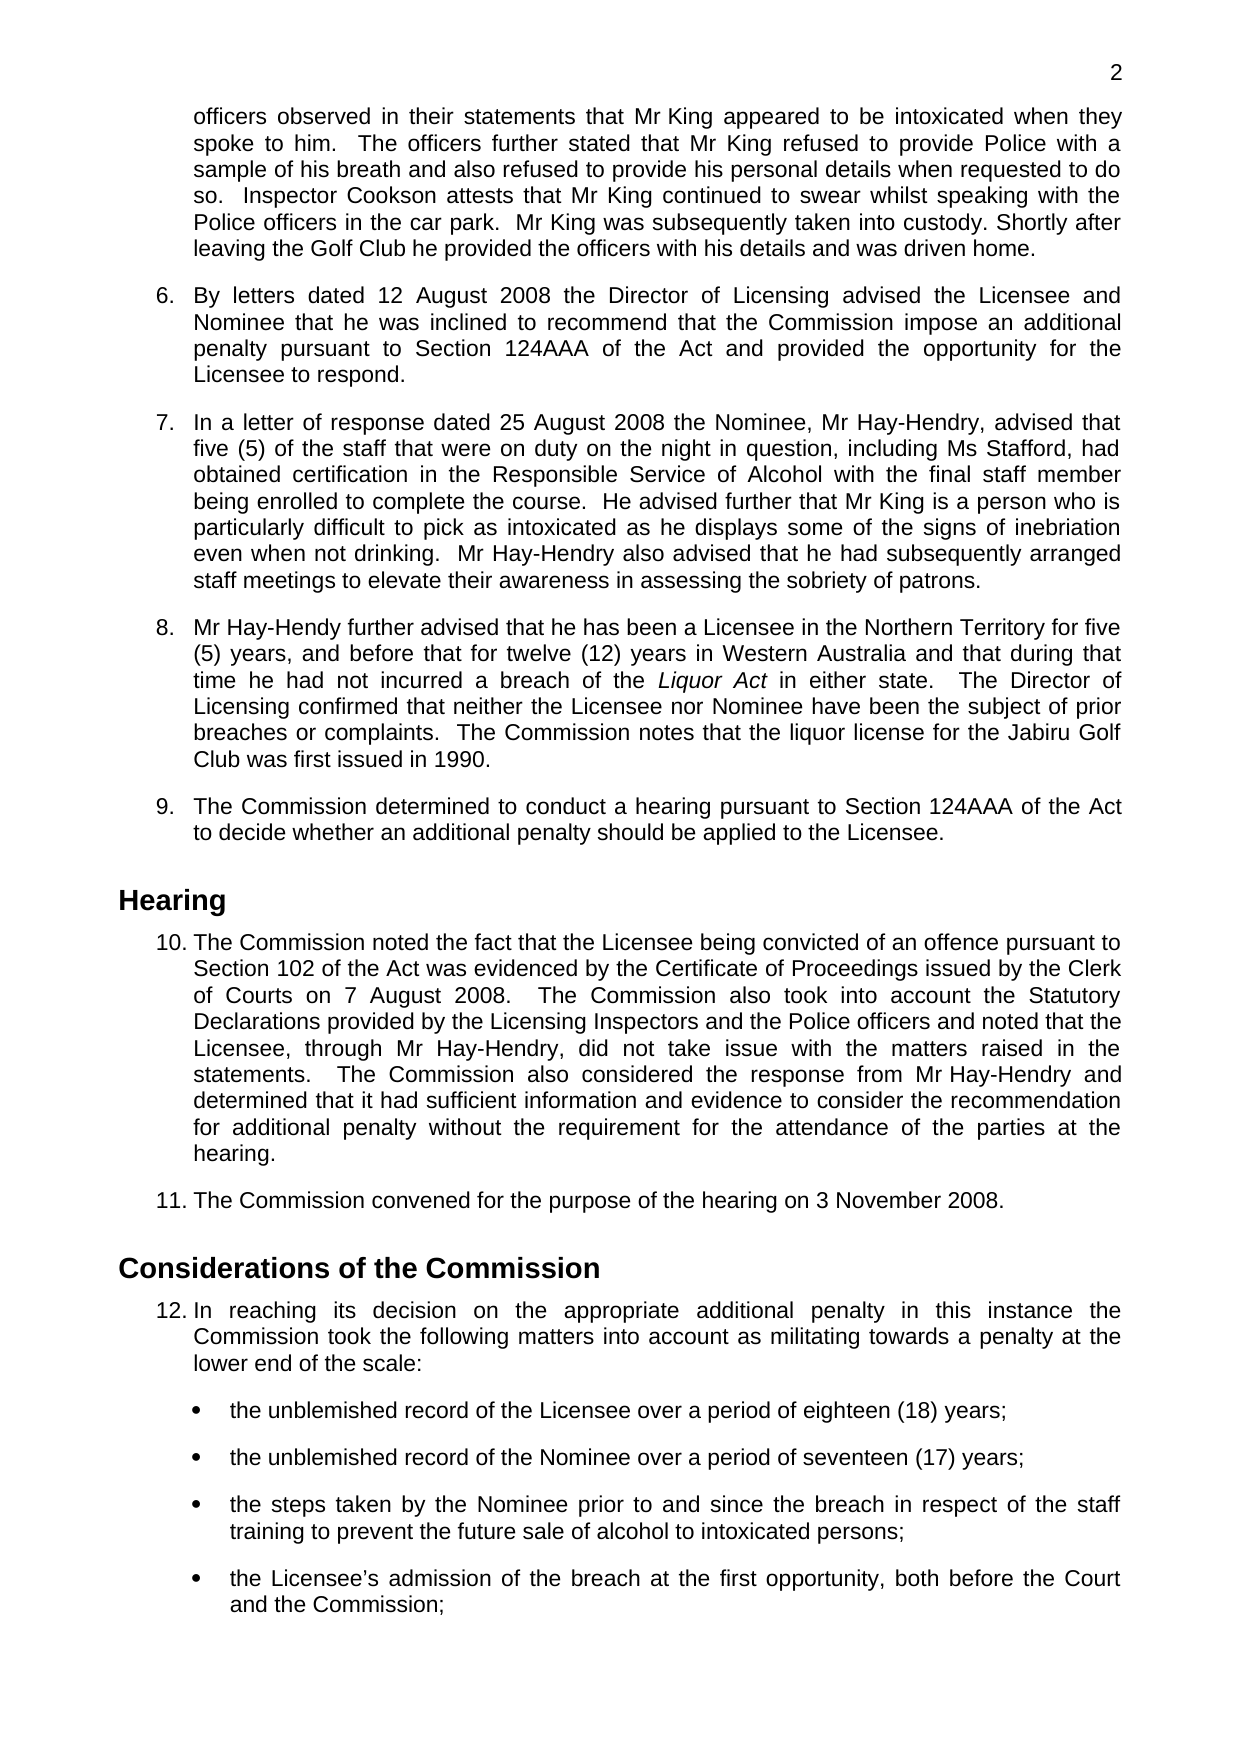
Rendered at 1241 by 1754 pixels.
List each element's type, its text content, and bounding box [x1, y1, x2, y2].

list the steps taken by the Nominee prior to and since the breach in respect of the staff training to prevent the future sale of alcohol to intoxicated persons; [192, 1491, 1122, 1544]
subtitle Considerations of the Commission [118, 1251, 1122, 1284]
list the unblemished record of the Licensee over a period of eighteen (18) years; [192, 1397, 1122, 1423]
list Mr Hay-Hendy further advised that he has been a Licensee in the Northern Territory for five (5) years, and before that for twelve (12) years in Western Australia and that during that time he had not incurred a breach of the Liquor Act in either state. The Director of Licensing confirmed that neither the Licensee nor Nominee have been the subject of prior breaches or complaints. The Commission notes that the liquor license for the Jabiru Golf Club was first issued in 1990. [156, 614, 1122, 772]
list In a letter of response dated 25 August 2008 the Nominee, Mr Hay-Hendry, advised that five (5) of the staff that were on duty on the night in question, including Ms Stafford, had obtained certification in the Responsible Service of Alcohol with the final staff member being enrolled to complete the course. He advised further that Mr King is a person who is particularly difficult to pick as intoxicated as he displays some of the signs of inebriation even when not drinking. Mr Hay-Hendry also advised that he had subsequently arranged staff meetings to elevate their awareness in assessing the sobriety of patrons. [156, 408, 1122, 593]
list The Commission noted the fact that the Licensee being convicted of an offence pursuant to Section 102 of the Act was evidenced by the Certificate of Proceedings issued by the Clerk of Courts on 7 August 2008. The Commission also took into account the Statutory Declarations provided by the Licensing Inspectors and the Police officers and noted that the Licensee, through Mr Hay-Hendry, did not take issue with the matters raised in the statements. The Commission also considered the response from Mr Hay-Hendry and determined that it had sufficient information and evidence to consider the recommendation for additional penalty without the requirement for the attendance of the parties at the hearing. [156, 929, 1122, 1166]
subtitle Hearing [118, 883, 1122, 917]
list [156, 103, 1122, 261]
list the unblemished record of the Nominee over a period of seventeen (17) years; [192, 1444, 1122, 1470]
list The Commission convened for the purpose of the hearing on 3 November 2008. [156, 1187, 1122, 1213]
list The Commission determined to conduct a hearing pursuant to Section 124AAA of the Act to decide whether an additional penalty should be applied to the Licensee. [156, 793, 1122, 846]
list In reaching its decision on the appropriate additional penalty in this instance the Commission took the following matters into account as militating towards a penalty at the lower end of the scale: [156, 1297, 1122, 1376]
list By letters dated 12 August 2008 the Director of Licensing advised the Licensee and Nominee that he was inclined to recommend that the Commission impose an additional penalty pursuant to Section 124AAA of the Act and provided the opportunity for the Licensee to respond. [156, 282, 1122, 388]
list the Licensee’s admission of the breach at the first opportunity, both before the Court and the Commission; [192, 1565, 1122, 1617]
